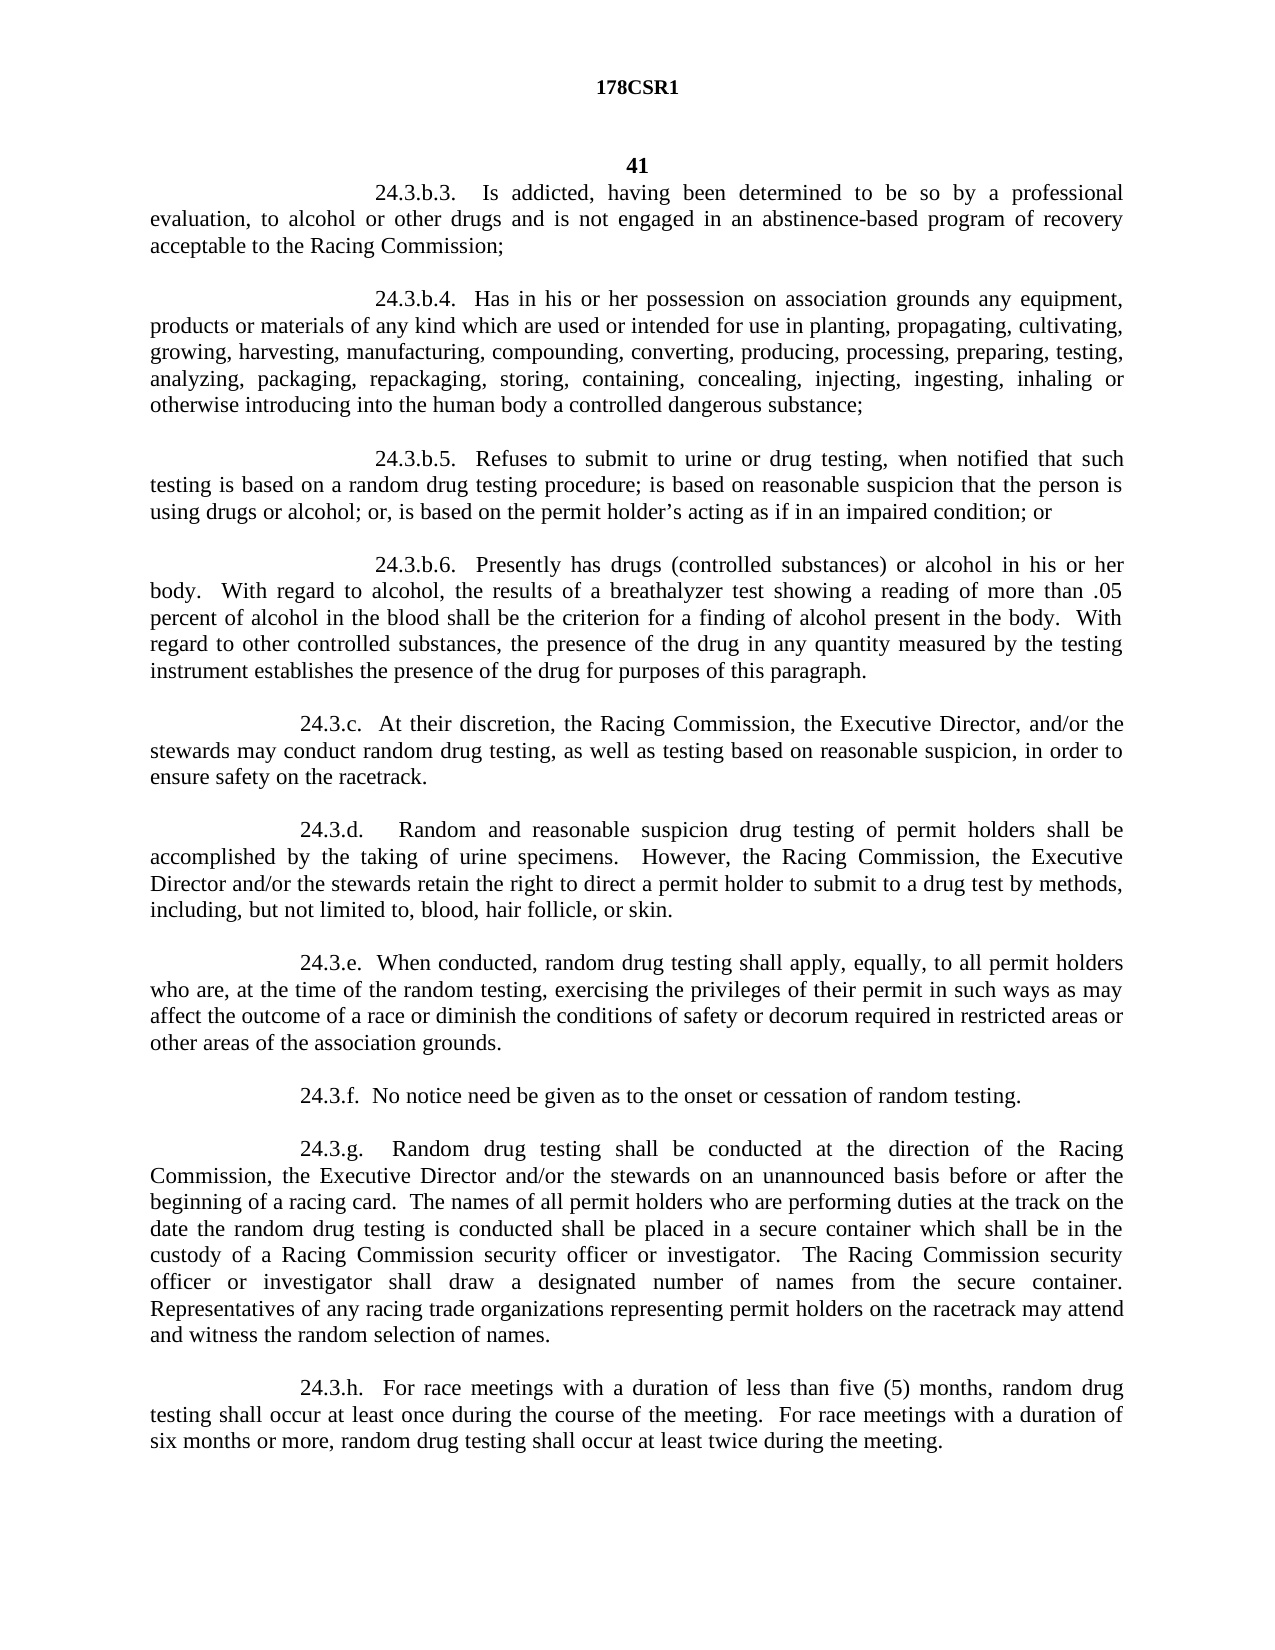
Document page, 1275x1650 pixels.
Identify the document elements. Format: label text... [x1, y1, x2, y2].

text 24.3.b.3. Is addicted, having been determined to be so by a professional evaluation, to alcohol or other drugs and is not engaged in an abstinence-based program of recovery acceptable to the Racing Commission; [150, 152, 1125, 258]
text 24.3.d. Random and reasonable suspicion drug testing of permit holders shall be accomplished by the taking of urine specimens. However, the Racing Commission, the Executive Director and/or the stewards retain the right to direct a permit holder to submit to a drug test by methods, including, but not limited to, blood, hair follicle, or skin. [150, 816, 1125, 922]
text 24.3.f. No notice need be given as to the onset or cessation of random testing. [150, 1082, 1125, 1108]
text 24.3.b.4. Has in his or her possession on association grounds any equipment, products or materials of any kind which are used or intended for use in planting, propagating, cultivating, growing, harvesting, manufacturing, compounding, converting, producing, processing, preparing, testing, analyzing, packaging, repackaging, storing, containing, concealing, injecting, ingesting, inhaling or otherwise introducing into the human body a controlled dangerous substance; [150, 285, 1125, 418]
text 24.3.c. At their discretion, the Racing Commission, the Executive Director, and/or the stewards may conduct random drug testing, as well as testing based on reasonable suspicion, in order to ensure safety on the racetrack. [150, 710, 1125, 790]
text 24.3.g. Random drug testing shall be conducted at the direction of the Racing Commission, the Executive Director and/or the stewards on an unannounced basis before or after the beginning of a racing card. The names of all permit holders who are performing duties at the track on the date the random drug testing is conducted shall be placed in a secure container which shall be in the custody of a Racing Commission security officer or investigator. The Racing Commission security officer or investigator shall draw a designated number of names from the secure container. Representatives of any racing trade organizations representing permit holders on the racetrack may attend and witness the random selection of names. [150, 1135, 1125, 1347]
text 24.3.h. For race meetings with a duration of less than five (5) months, random drug testing shall occur at least once during the course of the meeting. For race meetings with a duration of six months or more, random drug testing shall occur at least twice during the meeting. [150, 1374, 1125, 1454]
text 24.3.b.5. Refuses to submit to urine or drug testing, when notified that such testing is based on a random drug testing procedure; is based on reasonable suspicion that the person is using drugs or alcohol; or, is based on the permit holder’s acting as if in an impaired condition; or [150, 444, 1125, 524]
text 24.3.b.6. Presently has drugs (controlled substances) or alcohol in his or her body. With regard to alcohol, the results of a breathalyzer test showing a reading of more than .05 percent of alcohol in the blood shall be the criterion for a finding of alcohol present in the body. With regard to other controlled substances, the presence of the drug in any quantity measured by the testing instrument establishes the presence of the drug for purposes of this paragraph. [150, 551, 1125, 683]
text 24.3.e. When conducted, random drug testing shall apply, equally, to all permit holders who are, at the time of the random testing, exercising the privileges of their permit in such ways as may affect the outcome of a race or diminish the conditions of safety or decorum required in restricted areas or other areas of the association grounds. [150, 949, 1125, 1055]
